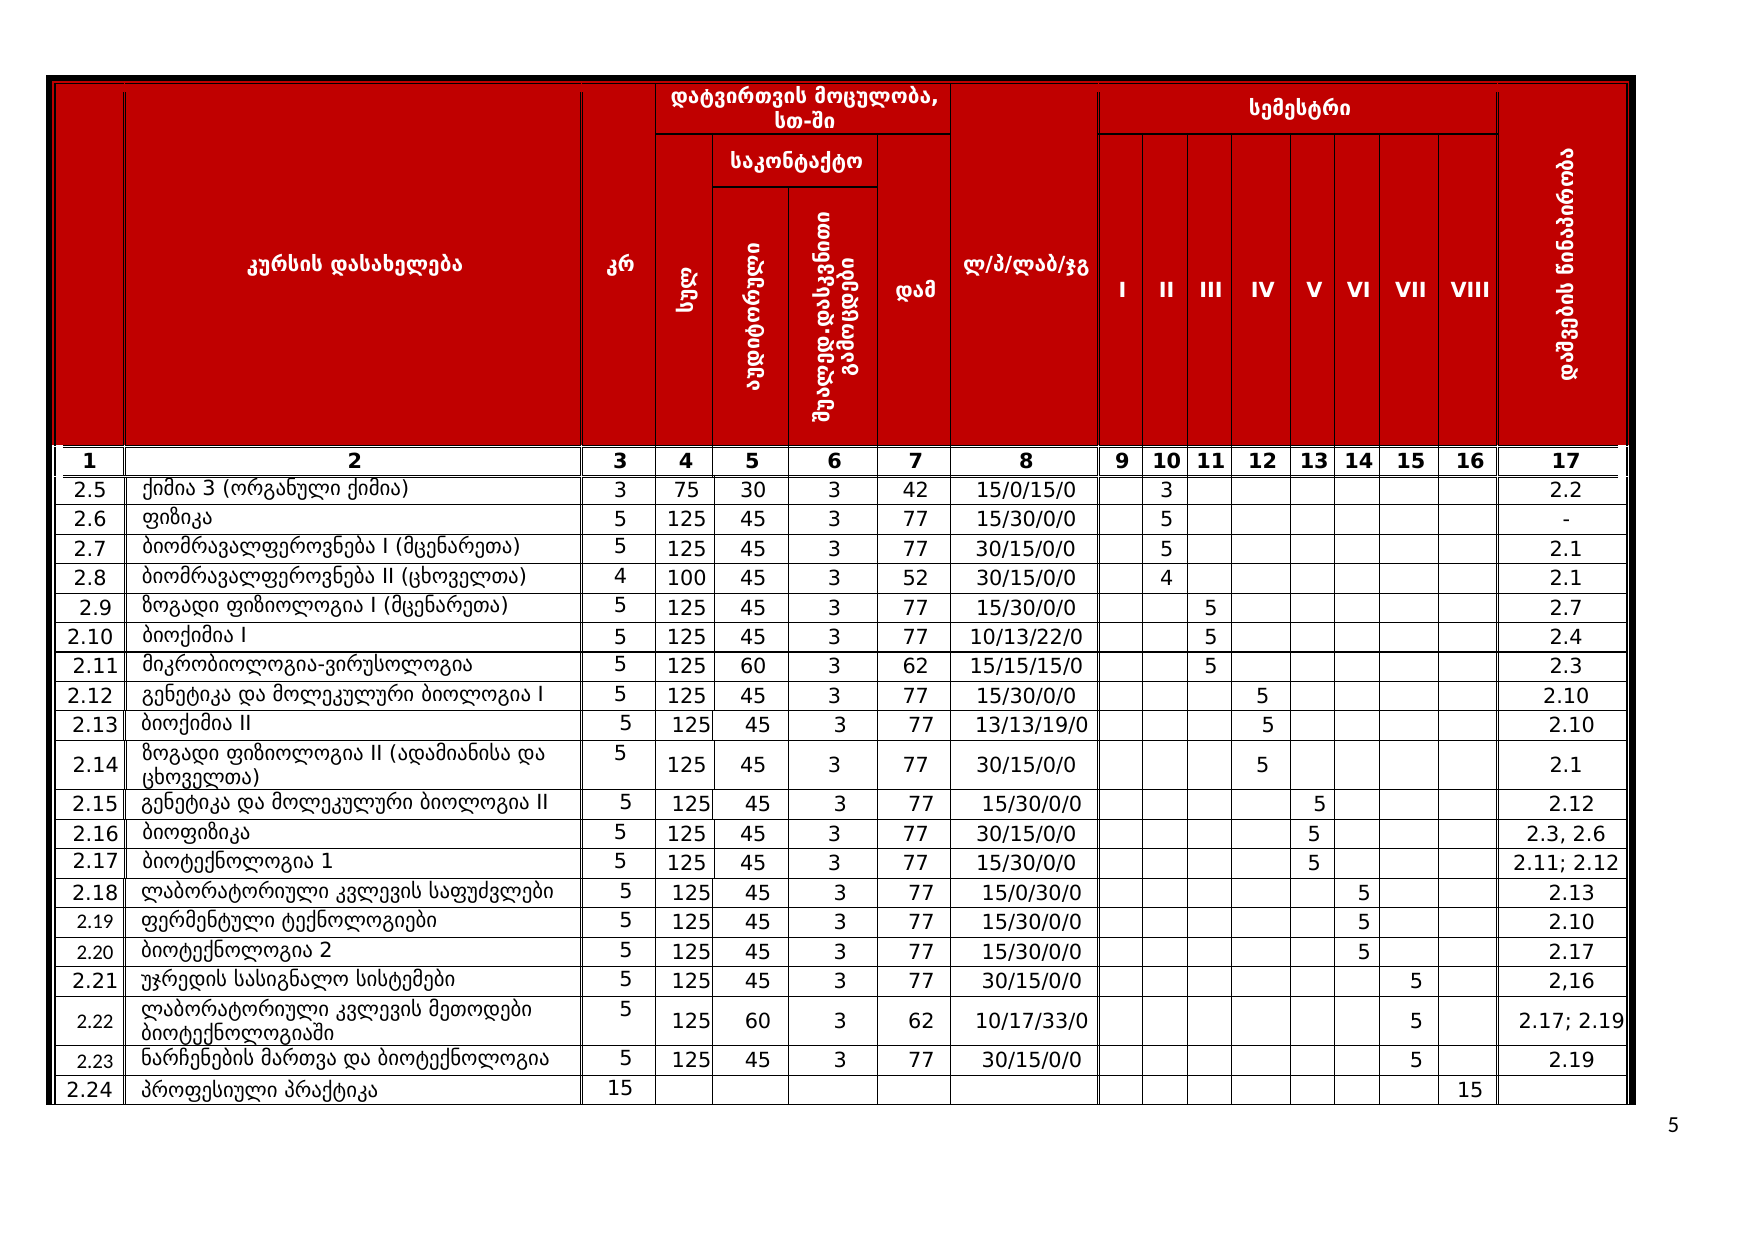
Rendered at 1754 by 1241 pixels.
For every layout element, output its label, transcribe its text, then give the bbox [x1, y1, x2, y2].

table_cell ნარჩენების მართვა და ბიოტექნოლოგია [126, 1046, 580, 1075]
table_cell 45 [715, 505, 788, 533]
table_cell [1232, 820, 1290, 848]
table_cell 5 [583, 908, 655, 937]
table_cell 125 [656, 505, 714, 533]
table_cell 125 [656, 820, 714, 848]
table_header დატვირთვის მოცულობა, სთ-ში [656, 84, 950, 133]
table_cell [1232, 849, 1290, 878]
table_cell 5 [583, 790, 655, 819]
table_cell 45 [715, 682, 788, 710]
table_cell [1100, 741, 1142, 789]
table_cell [1188, 682, 1231, 710]
table_cell 45 [713, 879, 788, 907]
table_cell ბიოტექნოლოგია 2 [126, 938, 580, 966]
table_cell ბიოქიმია I [127, 623, 580, 651]
table_cell [1100, 653, 1142, 681]
table_cell 45 [713, 938, 788, 966]
table_cell VIII [1439, 135, 1496, 445]
table_cell [1188, 478, 1231, 504]
table_cell 8 [951, 448, 1097, 474]
table_cell [1143, 623, 1187, 651]
table_cell 2.4 [1499, 623, 1626, 651]
table_cell 5 [1188, 653, 1231, 681]
table_cell 125 [656, 997, 712, 1045]
table_cell 5 [583, 879, 655, 907]
table_cell 2.1 [1499, 535, 1626, 563]
table_cell 5 [1143, 535, 1187, 563]
table_cell [1232, 967, 1290, 996]
table_cell [1439, 535, 1496, 563]
table_cell [1100, 849, 1142, 878]
table_cell [1439, 711, 1496, 740]
table_cell 15/15/15/0 [951, 653, 1097, 681]
table_cell [1335, 505, 1379, 533]
table_cell 77 [878, 594, 950, 622]
table_cell [1291, 564, 1334, 592]
table_cell 45 [715, 623, 788, 651]
table_cell 77 [878, 820, 950, 848]
table_cell [1143, 938, 1187, 966]
table_cell 3 [789, 820, 877, 848]
table_cell [1232, 653, 1290, 681]
table_header დაშვების წინაპირობა [1498, 84, 1626, 445]
table_cell 6 [789, 448, 877, 474]
table_cell 125 [656, 623, 714, 651]
table_cell ფერმენტული ტექნოლოგიები [126, 908, 580, 937]
table_cell [1335, 997, 1379, 1045]
table_cell 5 [583, 594, 655, 622]
table_cell 125 [656, 682, 714, 710]
table_cell 10 [1143, 448, 1187, 474]
table_cell [1100, 1046, 1142, 1075]
table_cell 2,16 [1499, 967, 1626, 996]
table_cell აუდიტორული [713, 188, 788, 445]
table_cell 14 [1335, 448, 1379, 474]
table_cell [1380, 653, 1438, 681]
table_header კრ [582, 84, 655, 445]
table_cell [1380, 564, 1438, 592]
table_cell 125 [656, 790, 712, 819]
table_cell 16 [1439, 448, 1496, 474]
table_header [52, 81, 125, 445]
table_cell 62 [878, 997, 950, 1045]
table_cell [1100, 711, 1142, 740]
table_cell [1232, 505, 1290, 533]
table_cell [1100, 594, 1142, 622]
table_cell 3 [789, 505, 877, 533]
table_cell 3 [789, 879, 877, 907]
table_cell ბიოფიზიკა [127, 820, 580, 848]
table_cell 30/15/0/0 [951, 820, 1097, 848]
table_cell 45 [713, 908, 788, 937]
table_cell 5 [1335, 879, 1379, 907]
table_cell 2.22 [56, 997, 123, 1045]
table_cell [1100, 623, 1142, 651]
table_cell [1335, 594, 1379, 622]
table_cell [1380, 505, 1438, 533]
table_cell 2.21 [56, 967, 123, 996]
table_cell 5 [1380, 997, 1438, 1045]
table_cell უჯრედის სასიგნალო სისტემები [126, 967, 580, 996]
table_header ლ/პ/ლაბ/ჯგ [951, 84, 1098, 445]
table_cell [1232, 879, 1290, 907]
table_cell [1380, 711, 1438, 740]
table_cell 77 [878, 505, 950, 533]
table_cell [1100, 682, 1142, 710]
table_cell 2 [126, 448, 580, 474]
table_cell [1232, 938, 1290, 966]
table_cell [1291, 682, 1334, 710]
table_cell 77 [878, 682, 950, 710]
table_cell 5 [583, 653, 655, 681]
table_cell ბიოტექნოლოგია 1 [127, 849, 580, 878]
table_cell 45 [715, 594, 788, 622]
table_cell 3 [789, 908, 877, 937]
table_cell 2.7 [56, 535, 124, 563]
table_cell [1291, 1076, 1334, 1104]
table_cell ბიომრავალფეროვნება II (ცხოველთა) [127, 564, 580, 592]
table_cell 77 [878, 1046, 950, 1075]
table_cell 2.20 [56, 938, 123, 966]
table_cell [1188, 938, 1231, 966]
table_cell 5 [583, 820, 655, 848]
table_cell 5 [1188, 623, 1231, 651]
table_cell 3 [789, 849, 877, 878]
table_cell [1335, 741, 1379, 789]
table_cell [656, 1076, 712, 1104]
table_cell 2.11; 2.12 [1499, 849, 1626, 878]
table_cell [1439, 1046, 1496, 1075]
table_cell 45 [713, 967, 788, 996]
table_cell [1291, 938, 1334, 966]
table_cell პროფესიული პრაქტიკა [126, 1076, 580, 1104]
table_cell 3 [789, 623, 877, 651]
table_cell [1335, 711, 1379, 740]
table_cell [1439, 849, 1496, 878]
table_cell 3 [789, 564, 877, 592]
table_cell 2.10 [56, 623, 124, 651]
table_cell ქიმია 3 (ორგანული ქიმია) [127, 478, 580, 504]
table_cell 15 [1439, 1076, 1496, 1104]
table_cell 2.17 [56, 849, 124, 878]
table_cell 5 [1232, 741, 1290, 789]
table_cell [1143, 711, 1187, 740]
table_cell [1143, 1046, 1187, 1075]
table_cell 45 [713, 1046, 788, 1075]
table_cell 30/15/0/0 [951, 741, 1097, 789]
table_cell 2.12 [1499, 790, 1626, 819]
table_cell [878, 1076, 950, 1104]
table_cell 45 [715, 820, 788, 848]
table_cell [1291, 908, 1334, 937]
table_cell 77 [878, 741, 950, 789]
table_cell ბიოქიმია II [126, 711, 580, 740]
table_cell 77 [878, 879, 950, 907]
table_cell 5 [1335, 938, 1379, 966]
table_cell [1439, 653, 1496, 681]
table_cell 2.14 [56, 741, 124, 789]
table_cell 5 [1380, 967, 1438, 996]
table_cell [1291, 1046, 1334, 1075]
table_cell [1380, 535, 1438, 563]
table_cell [1143, 741, 1187, 789]
table_cell 5 [583, 997, 655, 1045]
table_cell 11 [1188, 448, 1231, 474]
table_cell VI [1335, 135, 1379, 445]
table_cell 2.24 [56, 1076, 123, 1104]
table_cell 5 [1335, 908, 1379, 937]
table_cell [1335, 820, 1379, 848]
table_cell [1188, 790, 1231, 819]
table_cell [1100, 535, 1142, 563]
table_cell [1335, 623, 1379, 651]
table_cell [1100, 908, 1142, 937]
table_cell 45 [715, 564, 788, 592]
table_cell გენეტიკა და მოლეკულური ბიოლოგია I [127, 682, 580, 710]
table_cell [1188, 820, 1231, 848]
table_cell [1188, 879, 1231, 907]
table_cell [1188, 535, 1231, 563]
table_cell 2.15 [56, 790, 123, 819]
table_cell [1188, 849, 1231, 878]
table_cell [1188, 564, 1231, 592]
table_cell 2.10 [1499, 908, 1626, 937]
table_cell [1380, 741, 1438, 789]
table_cell 2.10 [1499, 682, 1626, 710]
table_cell [1188, 1076, 1231, 1104]
table_cell 2.19 [1499, 1046, 1626, 1075]
table_cell [1100, 967, 1142, 996]
table_cell [1232, 478, 1290, 504]
table_cell [1335, 682, 1379, 710]
table_cell 2.8 [56, 564, 124, 592]
table_cell 3 [789, 682, 877, 710]
table_cell [1439, 594, 1496, 622]
table_cell [1439, 820, 1496, 848]
table_cell ბიომრავალფეროვნება I (მცენარეთა) [127, 535, 580, 563]
table_cell [1232, 1046, 1290, 1075]
table_cell [1380, 790, 1438, 819]
table_cell [1380, 938, 1438, 966]
table_cell 45 [715, 741, 788, 789]
table_cell [1380, 682, 1438, 710]
table_cell 5 [583, 741, 655, 789]
table_cell 15/30/0/0 [951, 849, 1097, 878]
table_cell 2.2 [1499, 475, 1627, 504]
table_cell [1100, 879, 1142, 907]
table_cell [1439, 564, 1496, 592]
table_cell 2.9 [56, 594, 124, 622]
table_cell 5 [1143, 505, 1187, 533]
table_cell 3 [789, 790, 877, 819]
table_cell [1100, 938, 1142, 966]
table_cell საკონტაქტო [713, 135, 877, 186]
table_cell 5 [583, 623, 655, 651]
table_cell 77 [878, 623, 950, 651]
table_cell 2.1 [1499, 741, 1626, 789]
table_cell 77 [878, 938, 950, 966]
table_cell 5 [713, 448, 788, 474]
table_cell [1439, 938, 1496, 966]
table_cell 15/30/0/0 [951, 594, 1097, 622]
table_cell 10/17/33/0 [951, 997, 1097, 1045]
table_cell 75 [656, 478, 714, 504]
table_cell [1380, 478, 1438, 504]
table_cell ლაბორატორიული კვლევის საფუძვლები [126, 879, 580, 907]
table_cell 5 [583, 505, 655, 533]
table_cell [1291, 967, 1334, 996]
table_cell 15 [1380, 448, 1438, 474]
table_cell [1143, 594, 1187, 622]
table_cell [1439, 997, 1496, 1045]
table_cell 2.17; 2.19 [1499, 997, 1626, 1045]
table_cell 3 [1143, 478, 1187, 504]
table_cell [1335, 790, 1379, 819]
table_cell I [1100, 135, 1142, 445]
table_cell 5 [583, 535, 655, 563]
table_cell 17 [1498, 445, 1629, 474]
table_cell 15/30/0/0 [951, 938, 1097, 966]
table_cell 125 [656, 594, 714, 622]
table_cell მიკრობიოლოგია-ვირუსოლოგია [127, 653, 580, 681]
table_cell [1232, 908, 1290, 937]
table_cell 125 [656, 653, 714, 681]
table_cell [951, 1076, 1097, 1104]
table_cell V [1291, 135, 1334, 445]
table_cell [1439, 879, 1496, 907]
table_cell 77 [878, 967, 950, 996]
table_cell 2.12 [56, 682, 124, 710]
table_cell 3 [789, 711, 877, 740]
table_cell [1100, 790, 1142, 819]
table_cell 5 [1188, 594, 1231, 622]
table_cell 3 [789, 967, 877, 996]
table_cell 60 [715, 653, 788, 681]
table_cell 2.10 [1499, 711, 1626, 740]
table_cell [1291, 505, 1334, 533]
table_cell [1291, 535, 1334, 563]
table_cell II [1143, 135, 1187, 445]
table_cell 15/30/0/0 [951, 790, 1097, 819]
table_cell 77 [878, 849, 950, 878]
table_cell [1335, 1046, 1379, 1075]
table_cell 15 [583, 1076, 655, 1104]
table_cell 15/30/0/0 [951, 908, 1097, 937]
table_cell 125 [656, 1046, 712, 1075]
table_cell [1143, 653, 1187, 681]
table_cell 52 [878, 564, 950, 592]
table_cell 3 [789, 653, 877, 681]
table_cell 100 [656, 564, 714, 592]
table_cell VII [1380, 135, 1438, 445]
table_cell 30/15/0/0 [951, 564, 1097, 592]
table_cell [1380, 820, 1438, 848]
table_cell 45 [715, 535, 788, 563]
table_cell [789, 1076, 877, 1104]
table_cell [1143, 879, 1187, 907]
table_cell [1291, 594, 1334, 622]
table_cell [1291, 879, 1334, 907]
table_cell [713, 1076, 788, 1104]
table_cell [1232, 535, 1290, 563]
table_cell 1 [52, 445, 125, 474]
table_cell 2.19 [56, 908, 123, 937]
table_cell [1143, 820, 1187, 848]
table_cell ფიზიკა [127, 505, 580, 533]
table_cell 3 [789, 741, 877, 789]
table_cell 7 [878, 448, 950, 474]
table_cell [1335, 653, 1379, 681]
table_cell [1291, 478, 1334, 504]
table_cell 30 [715, 478, 788, 504]
table_cell [1100, 505, 1142, 533]
table_cell გენეტიკა და მოლეკულური ბიოლოგია II [126, 790, 580, 819]
table_cell [1335, 1076, 1379, 1104]
table_cell 45 [715, 849, 788, 878]
table_cell [1143, 908, 1187, 937]
table_cell 2.13 [1499, 879, 1626, 907]
table_cell 30/15/0/0 [951, 967, 1097, 996]
table_cell ლაბორატორიული კვლევის მეთოდები ბიოტექნოლოგიაში [126, 997, 580, 1045]
table_cell [1100, 1076, 1142, 1104]
table_cell 2.23 [56, 1046, 123, 1075]
table_cell 77 [878, 535, 950, 563]
table_cell [1143, 997, 1187, 1045]
table_cell 2.18 [56, 879, 123, 907]
table_cell [1291, 711, 1334, 740]
table_cell [1291, 653, 1334, 681]
table_cell 3 [789, 535, 877, 563]
table_cell [1100, 997, 1142, 1045]
table_header კურსის დასახელება [125, 81, 582, 445]
table_cell 30/15/0/0 [951, 1046, 1097, 1075]
table_cell 5 [1380, 1046, 1438, 1075]
table_cell 2.16 [56, 820, 124, 848]
table_cell [1100, 820, 1142, 848]
table_cell [1188, 997, 1231, 1045]
table_cell 3 [789, 1046, 877, 1075]
table_cell 2.1 [1499, 564, 1626, 592]
table_cell 9 [1100, 448, 1142, 474]
table_cell [1439, 505, 1496, 533]
table_cell [1380, 908, 1438, 937]
table_cell 5 [583, 967, 655, 996]
table_cell [1335, 564, 1379, 592]
table_cell 5 [583, 711, 655, 740]
table_cell [1380, 849, 1438, 878]
table_cell 2.13 [56, 711, 123, 740]
table_cell 10/13/22/0 [951, 623, 1097, 651]
table_cell 4 [1143, 564, 1187, 592]
table_cell [1100, 564, 1142, 592]
table_cell ზოგადი ფიზიოლოგია I (მცენარეთა) [127, 594, 580, 622]
table_cell 5 [1232, 711, 1290, 740]
table_cell 3 [583, 448, 655, 474]
table_cell 2.3, 2.6 [1499, 820, 1626, 848]
table_cell [1143, 682, 1187, 710]
table_cell 60 [713, 997, 788, 1045]
table_cell III [1188, 135, 1231, 445]
table_cell 5 [583, 682, 655, 710]
table_cell [1188, 741, 1231, 789]
table_cell ზოგადი ფიზიოლოგია II (ადამიანისა და ცხოველთა) [127, 741, 580, 789]
table_cell 4 [656, 448, 712, 474]
table_cell [1380, 594, 1438, 622]
table_cell 62 [878, 653, 950, 681]
table_cell [1291, 623, 1334, 651]
table_cell [1380, 879, 1438, 907]
table_cell 125 [656, 711, 712, 740]
table_cell 125 [656, 908, 712, 937]
table_cell 15/30/0/0 [951, 682, 1097, 710]
table_cell [1380, 623, 1438, 651]
table_cell 42 [878, 478, 950, 504]
table_cell 77 [878, 908, 950, 937]
table_cell 2.5 [56, 475, 124, 504]
table_cell 5 [583, 849, 655, 878]
table_cell [1335, 967, 1379, 996]
table_cell [1335, 849, 1379, 878]
table_cell 3 [583, 478, 655, 504]
table_cell 45 [713, 790, 788, 819]
table_cell [1439, 682, 1496, 710]
table_header სემესტრი [1098, 81, 1498, 133]
table_cell 125 [656, 938, 712, 966]
table_cell [1291, 741, 1334, 789]
table_cell 2.6 [56, 505, 124, 533]
table_cell 77 [878, 711, 950, 740]
table_cell [1188, 505, 1231, 533]
table_cell [1439, 908, 1496, 937]
table_cell 5 [583, 1046, 655, 1075]
table_cell 5 [1291, 790, 1334, 819]
table_cell [1439, 623, 1496, 651]
table_cell 125 [656, 741, 714, 789]
table_cell [1100, 478, 1142, 504]
table_cell 13/13/19/0 [951, 711, 1097, 740]
table_cell [1143, 1076, 1187, 1104]
table_cell 45 [713, 711, 788, 740]
table_cell 3 [789, 997, 877, 1045]
table_cell [1232, 790, 1290, 819]
table_cell 4 [583, 564, 655, 592]
table_cell 5 [583, 938, 655, 966]
table_cell [1143, 849, 1187, 878]
table_cell [1335, 535, 1379, 563]
table_cell - [1499, 505, 1626, 533]
table_cell 125 [656, 967, 712, 996]
table_cell [1439, 741, 1496, 789]
table_cell 125 [656, 535, 714, 563]
table_cell [1439, 790, 1496, 819]
table_cell 2.11 [56, 653, 124, 681]
table_cell 15/30/0/0 [951, 505, 1097, 533]
table_cell 5 [1232, 682, 1290, 710]
table_cell [1439, 478, 1496, 504]
table_cell შუალედ.დასკვნითი გამოცდები [789, 188, 877, 445]
table_cell 3 [789, 594, 877, 622]
table_cell 3 [789, 938, 877, 966]
table_cell [1232, 997, 1290, 1045]
table_cell 15/0/30/0 [951, 879, 1097, 907]
table_cell 12 [1232, 448, 1290, 474]
table_cell [1232, 1076, 1290, 1104]
table_cell 125 [656, 879, 712, 907]
table_cell IV [1232, 135, 1290, 445]
table_cell 5 [1291, 849, 1334, 878]
table_cell [1380, 1076, 1438, 1104]
table_cell [1335, 478, 1379, 504]
table_cell 125 [656, 849, 714, 878]
table_cell 3 [789, 478, 877, 504]
table_cell 13 [1291, 448, 1334, 474]
table_cell 30/15/0/0 [951, 535, 1097, 563]
table_cell [1188, 1046, 1231, 1075]
table_cell 15/0/15/0 [951, 478, 1097, 504]
table_cell 2.7 [1499, 594, 1626, 622]
table_cell [1232, 564, 1290, 592]
table_cell 5 [1291, 820, 1334, 848]
table_cell დამ [878, 135, 950, 445]
table_cell [1188, 711, 1231, 740]
table_cell 2.3 [1499, 653, 1626, 681]
table_cell [1143, 790, 1187, 819]
table_cell [1439, 967, 1496, 996]
table_cell [1499, 1076, 1626, 1104]
table_cell [1232, 594, 1290, 622]
table_cell [1143, 967, 1187, 996]
table_cell [1232, 623, 1290, 651]
table_cell [1188, 908, 1231, 937]
table_cell სულ [656, 135, 712, 445]
table_cell [1188, 967, 1231, 996]
table_cell 2.17 [1499, 938, 1626, 966]
table_cell 77 [878, 790, 950, 819]
table_cell [1291, 997, 1334, 1045]
